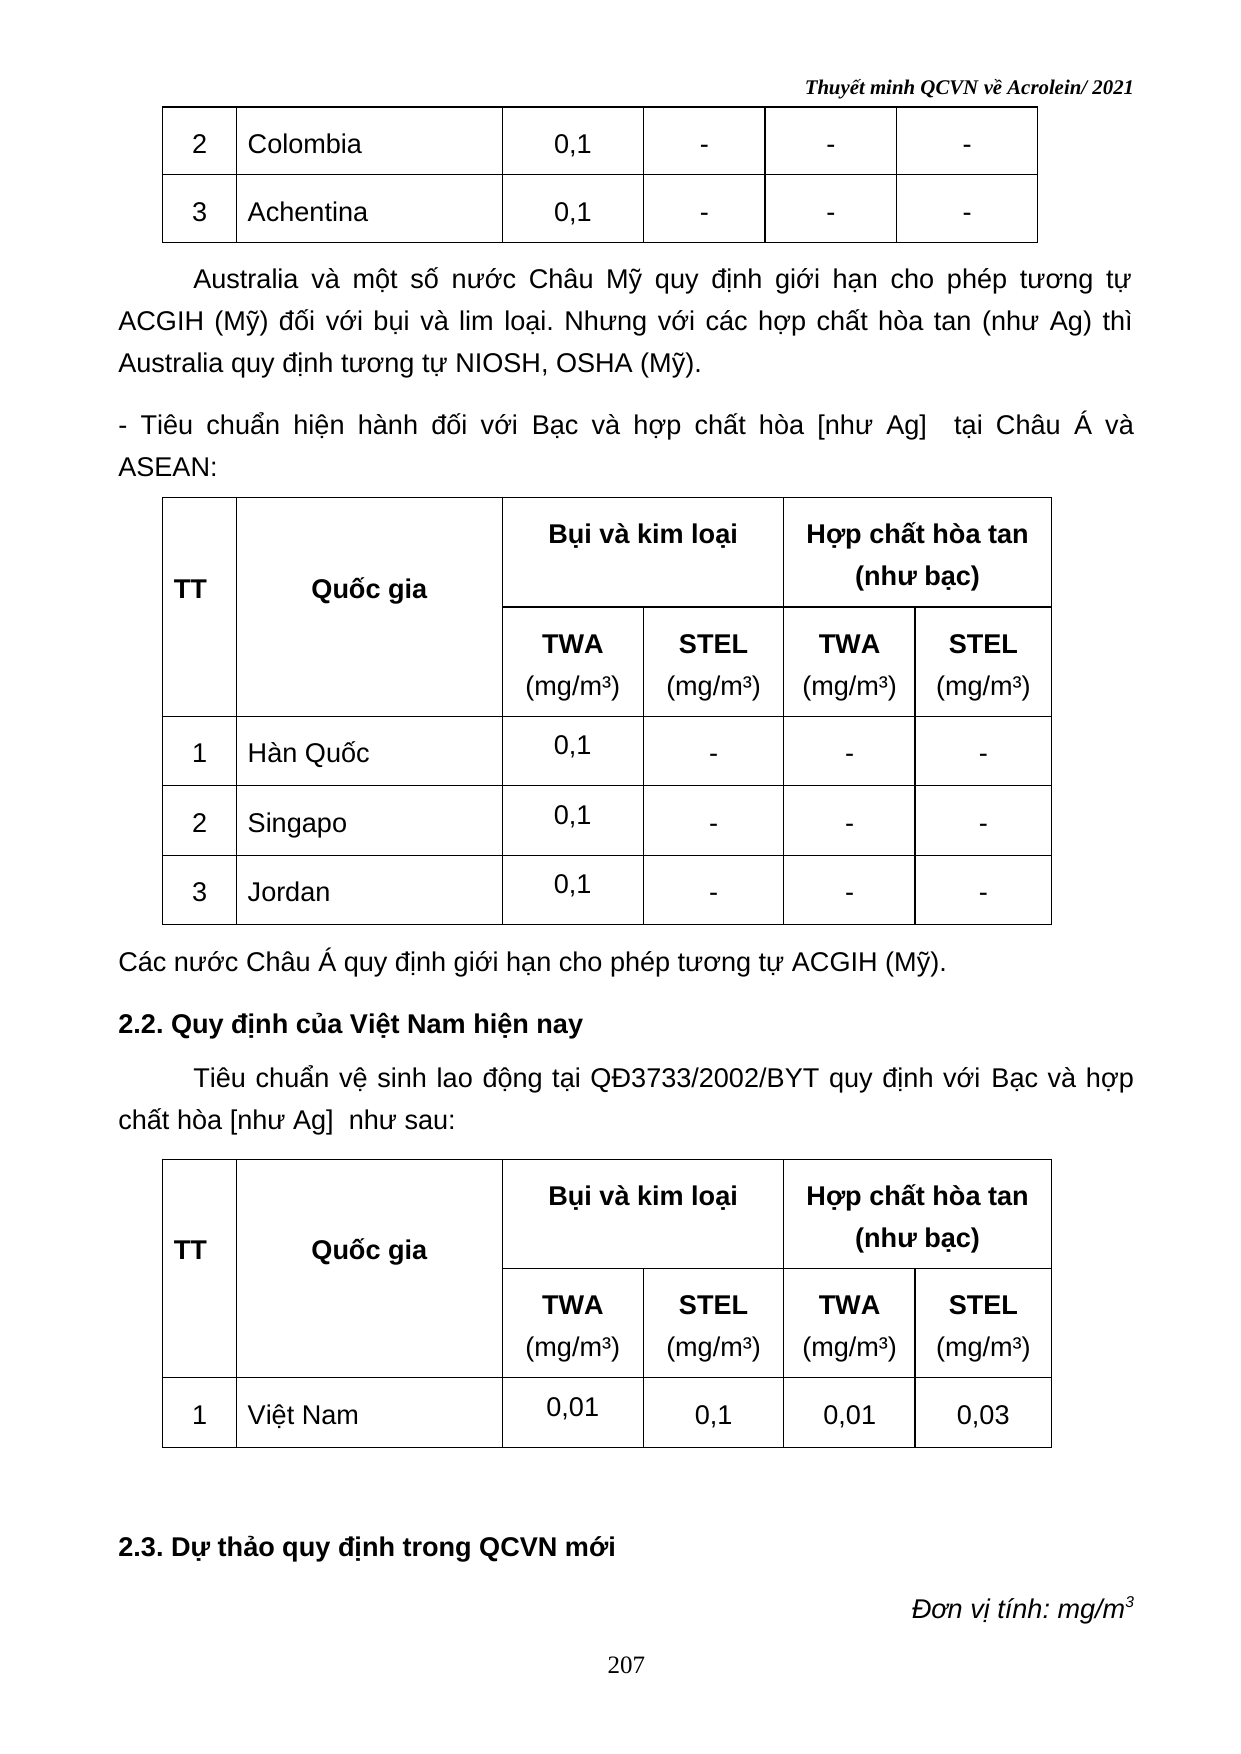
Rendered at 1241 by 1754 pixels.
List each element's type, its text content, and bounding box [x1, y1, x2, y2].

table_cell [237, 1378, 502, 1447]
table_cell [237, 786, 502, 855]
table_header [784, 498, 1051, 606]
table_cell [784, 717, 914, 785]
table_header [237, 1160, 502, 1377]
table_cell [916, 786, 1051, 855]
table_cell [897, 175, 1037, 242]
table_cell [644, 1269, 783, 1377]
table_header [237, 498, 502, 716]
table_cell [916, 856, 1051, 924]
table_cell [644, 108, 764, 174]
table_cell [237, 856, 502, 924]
text Đơn vị tính: mg/m3 [156, 1585, 1134, 1627]
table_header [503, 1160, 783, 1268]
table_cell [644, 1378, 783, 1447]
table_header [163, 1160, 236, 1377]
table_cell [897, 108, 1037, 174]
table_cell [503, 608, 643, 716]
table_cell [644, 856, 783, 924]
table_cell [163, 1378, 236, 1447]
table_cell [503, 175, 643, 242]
text Tiêu chuẩn vệ sinh lao động tại QĐ3733/2002/BYT quy định với Bạc và hợp chất hòa [như Ag] như sau: [118, 1054, 1134, 1138]
text 2.3. Dự thảo quy định trong QCVN mới [118, 1523, 1134, 1564]
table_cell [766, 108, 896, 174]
text 2.2. Quy định của Việt Nam hiện nay [118, 1000, 1134, 1042]
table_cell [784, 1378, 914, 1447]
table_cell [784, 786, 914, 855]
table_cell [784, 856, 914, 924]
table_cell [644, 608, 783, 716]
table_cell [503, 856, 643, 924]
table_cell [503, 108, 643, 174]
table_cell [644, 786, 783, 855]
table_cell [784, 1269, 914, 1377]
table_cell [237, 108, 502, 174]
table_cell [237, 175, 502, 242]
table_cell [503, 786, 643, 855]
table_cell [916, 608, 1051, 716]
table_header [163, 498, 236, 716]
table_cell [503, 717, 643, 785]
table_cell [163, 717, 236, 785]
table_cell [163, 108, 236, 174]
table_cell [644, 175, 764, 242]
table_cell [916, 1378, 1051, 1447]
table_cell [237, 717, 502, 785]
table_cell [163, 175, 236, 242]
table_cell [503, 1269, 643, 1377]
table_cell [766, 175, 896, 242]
text Các nước Châu Á quy định giới hạn cho phép tương tự ACGIH (Mỹ). [118, 938, 1134, 979]
text - Tiêu chuẩn hiện hành đối với Bạc và hợp chất hòa [như Ag] tại Châu Á và ASEAN: [118, 401, 1134, 484]
text Australia và một số nước Châu Mỹ quy định giới hạn cho phép tương tự ACGIH (Mỹ) đối với bụi và lim loại. Nhưng với các hợp chất hòa tan (như Ag) thì Australia quy định tương tự NIOSH, OSHA (Mỹ). [118, 255, 1134, 380]
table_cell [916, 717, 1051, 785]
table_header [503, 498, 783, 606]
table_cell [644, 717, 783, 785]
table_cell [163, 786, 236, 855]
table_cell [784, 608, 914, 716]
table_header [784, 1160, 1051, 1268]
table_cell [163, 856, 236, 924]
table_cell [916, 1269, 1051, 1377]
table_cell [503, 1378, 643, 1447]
